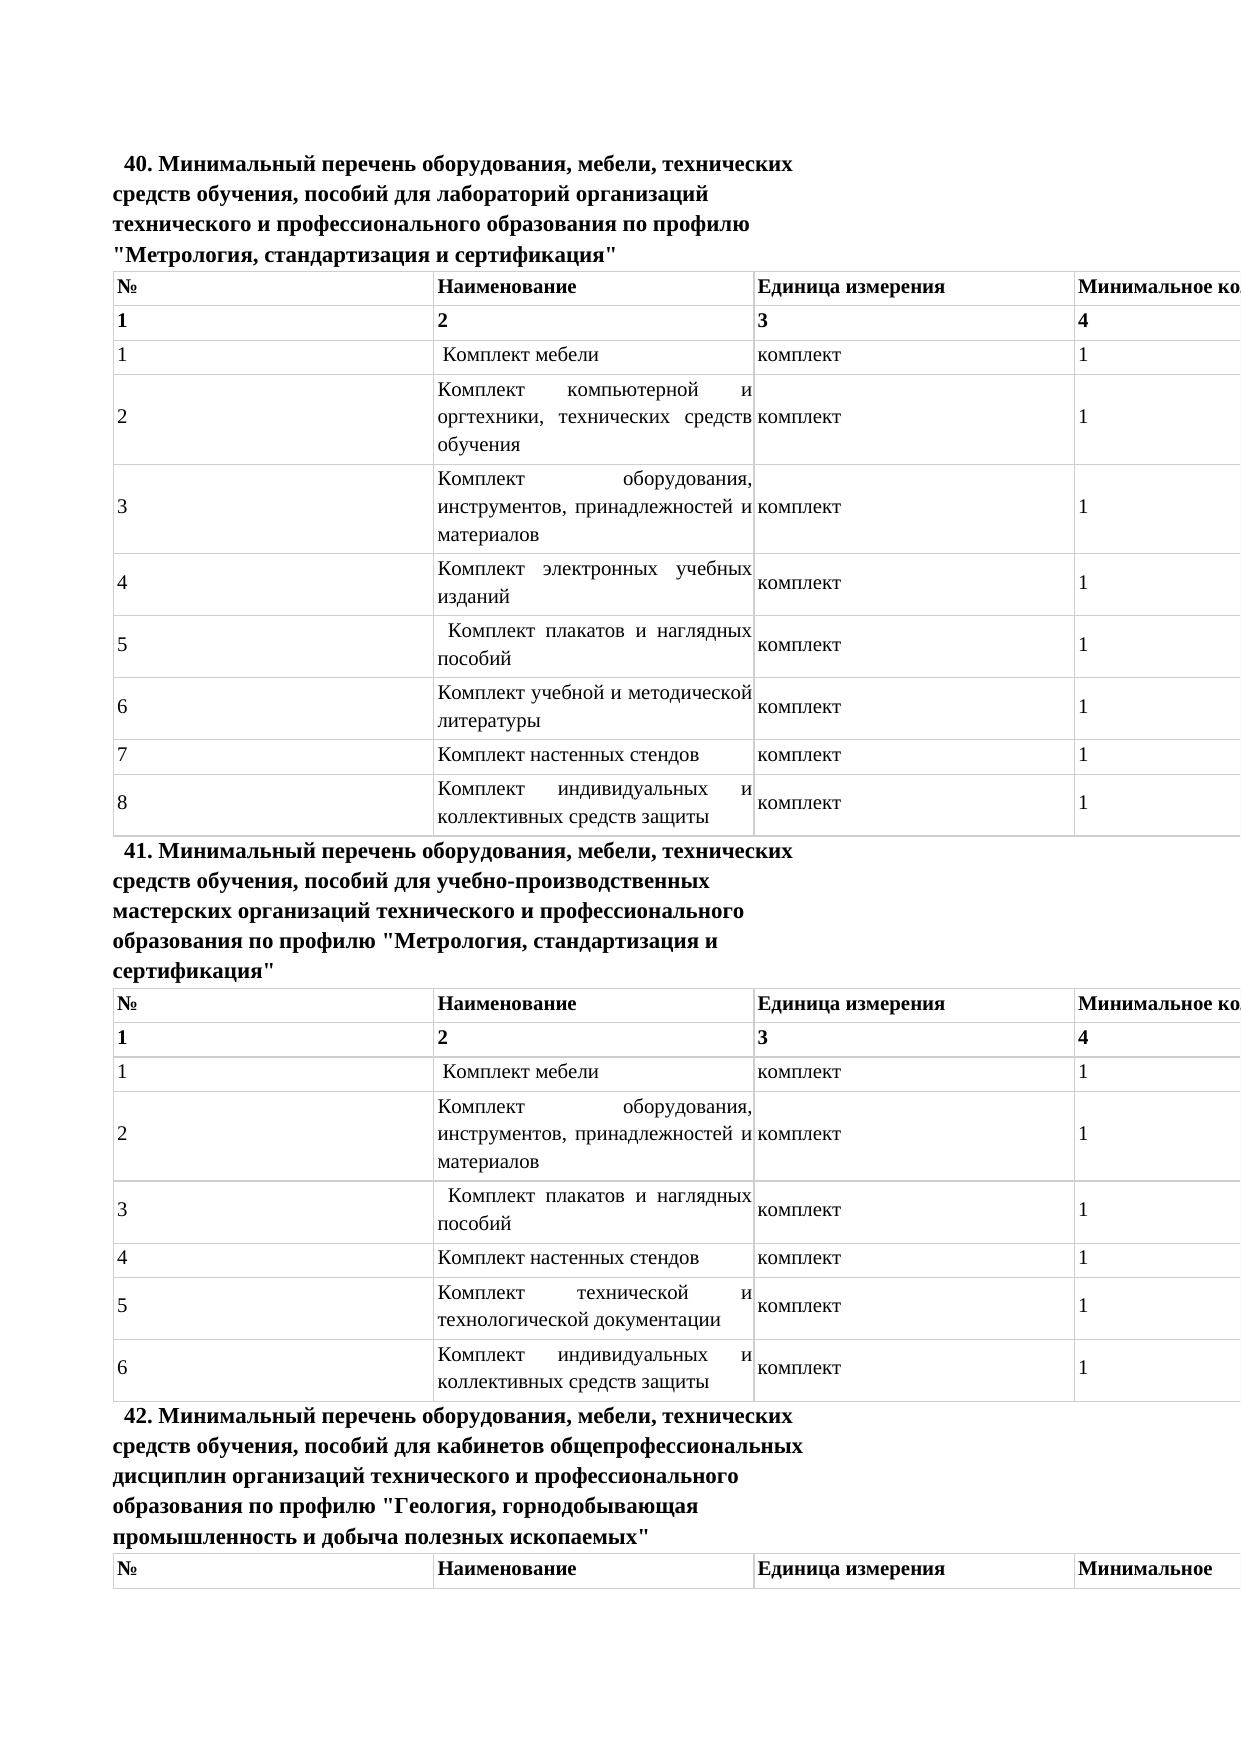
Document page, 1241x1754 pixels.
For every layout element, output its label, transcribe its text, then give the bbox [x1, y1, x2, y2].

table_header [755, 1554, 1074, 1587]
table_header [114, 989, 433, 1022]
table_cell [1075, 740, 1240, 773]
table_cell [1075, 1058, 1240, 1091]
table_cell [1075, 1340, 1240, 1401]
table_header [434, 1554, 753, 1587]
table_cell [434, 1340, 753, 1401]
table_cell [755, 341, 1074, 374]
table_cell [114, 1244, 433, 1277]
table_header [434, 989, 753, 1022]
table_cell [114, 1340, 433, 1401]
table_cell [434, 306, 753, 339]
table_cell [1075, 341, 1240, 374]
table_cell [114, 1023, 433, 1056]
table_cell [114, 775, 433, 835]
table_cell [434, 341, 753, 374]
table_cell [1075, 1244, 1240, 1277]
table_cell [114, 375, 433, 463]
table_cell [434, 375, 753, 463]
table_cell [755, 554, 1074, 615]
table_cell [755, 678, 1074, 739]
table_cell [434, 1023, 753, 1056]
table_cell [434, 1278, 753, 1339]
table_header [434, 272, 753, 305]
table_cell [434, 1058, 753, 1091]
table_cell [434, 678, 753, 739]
text 40. Минимальный перечень оборудования, мебели, технических средств обучения, пособий для лабораторий организаций технического и профессионального образования по профилю "Метрология, стандартизация и сертификация" [112, 150, 1128, 267]
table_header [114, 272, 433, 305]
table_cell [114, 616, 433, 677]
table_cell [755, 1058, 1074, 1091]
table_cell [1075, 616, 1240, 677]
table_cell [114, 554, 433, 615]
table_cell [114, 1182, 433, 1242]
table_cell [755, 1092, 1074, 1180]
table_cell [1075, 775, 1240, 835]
text 41. Минимальный перечень оборудования, мебели, технических средств обучения, пособий для учебно-производственных мастерских организаций технического и профессионального образования по профилю "Метрология, стандартизация и сертификация" [112, 837, 1128, 984]
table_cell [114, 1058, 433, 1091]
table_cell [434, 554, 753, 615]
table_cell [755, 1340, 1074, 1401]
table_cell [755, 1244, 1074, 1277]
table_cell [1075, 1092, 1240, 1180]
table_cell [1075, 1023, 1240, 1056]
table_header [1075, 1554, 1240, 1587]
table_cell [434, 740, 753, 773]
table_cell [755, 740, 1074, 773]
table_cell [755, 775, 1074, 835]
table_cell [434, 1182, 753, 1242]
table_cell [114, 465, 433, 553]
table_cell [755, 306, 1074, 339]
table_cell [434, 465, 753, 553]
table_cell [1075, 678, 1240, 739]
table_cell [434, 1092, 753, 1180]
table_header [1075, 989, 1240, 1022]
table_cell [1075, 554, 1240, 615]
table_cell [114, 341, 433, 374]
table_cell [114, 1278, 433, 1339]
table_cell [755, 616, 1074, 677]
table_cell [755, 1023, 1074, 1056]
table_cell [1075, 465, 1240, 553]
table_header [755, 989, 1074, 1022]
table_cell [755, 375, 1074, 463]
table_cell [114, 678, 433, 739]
text 42. Минимальный перечень оборудования, мебели, технических средств обучения, пособий для кабинетов общепрофессиональных дисциплин организаций технического и профессионального образования по профилю "Геология, горнодобывающая промышленность и добыча полезных ископаемых" [112, 1402, 1128, 1549]
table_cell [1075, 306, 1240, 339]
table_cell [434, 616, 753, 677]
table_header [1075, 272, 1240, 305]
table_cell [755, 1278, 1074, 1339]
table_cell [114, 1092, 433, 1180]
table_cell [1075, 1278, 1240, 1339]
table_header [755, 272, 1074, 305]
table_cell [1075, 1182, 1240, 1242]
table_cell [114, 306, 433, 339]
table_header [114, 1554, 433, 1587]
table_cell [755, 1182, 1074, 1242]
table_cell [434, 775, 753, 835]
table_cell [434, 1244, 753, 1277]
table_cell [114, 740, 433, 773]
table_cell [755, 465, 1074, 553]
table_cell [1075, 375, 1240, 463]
